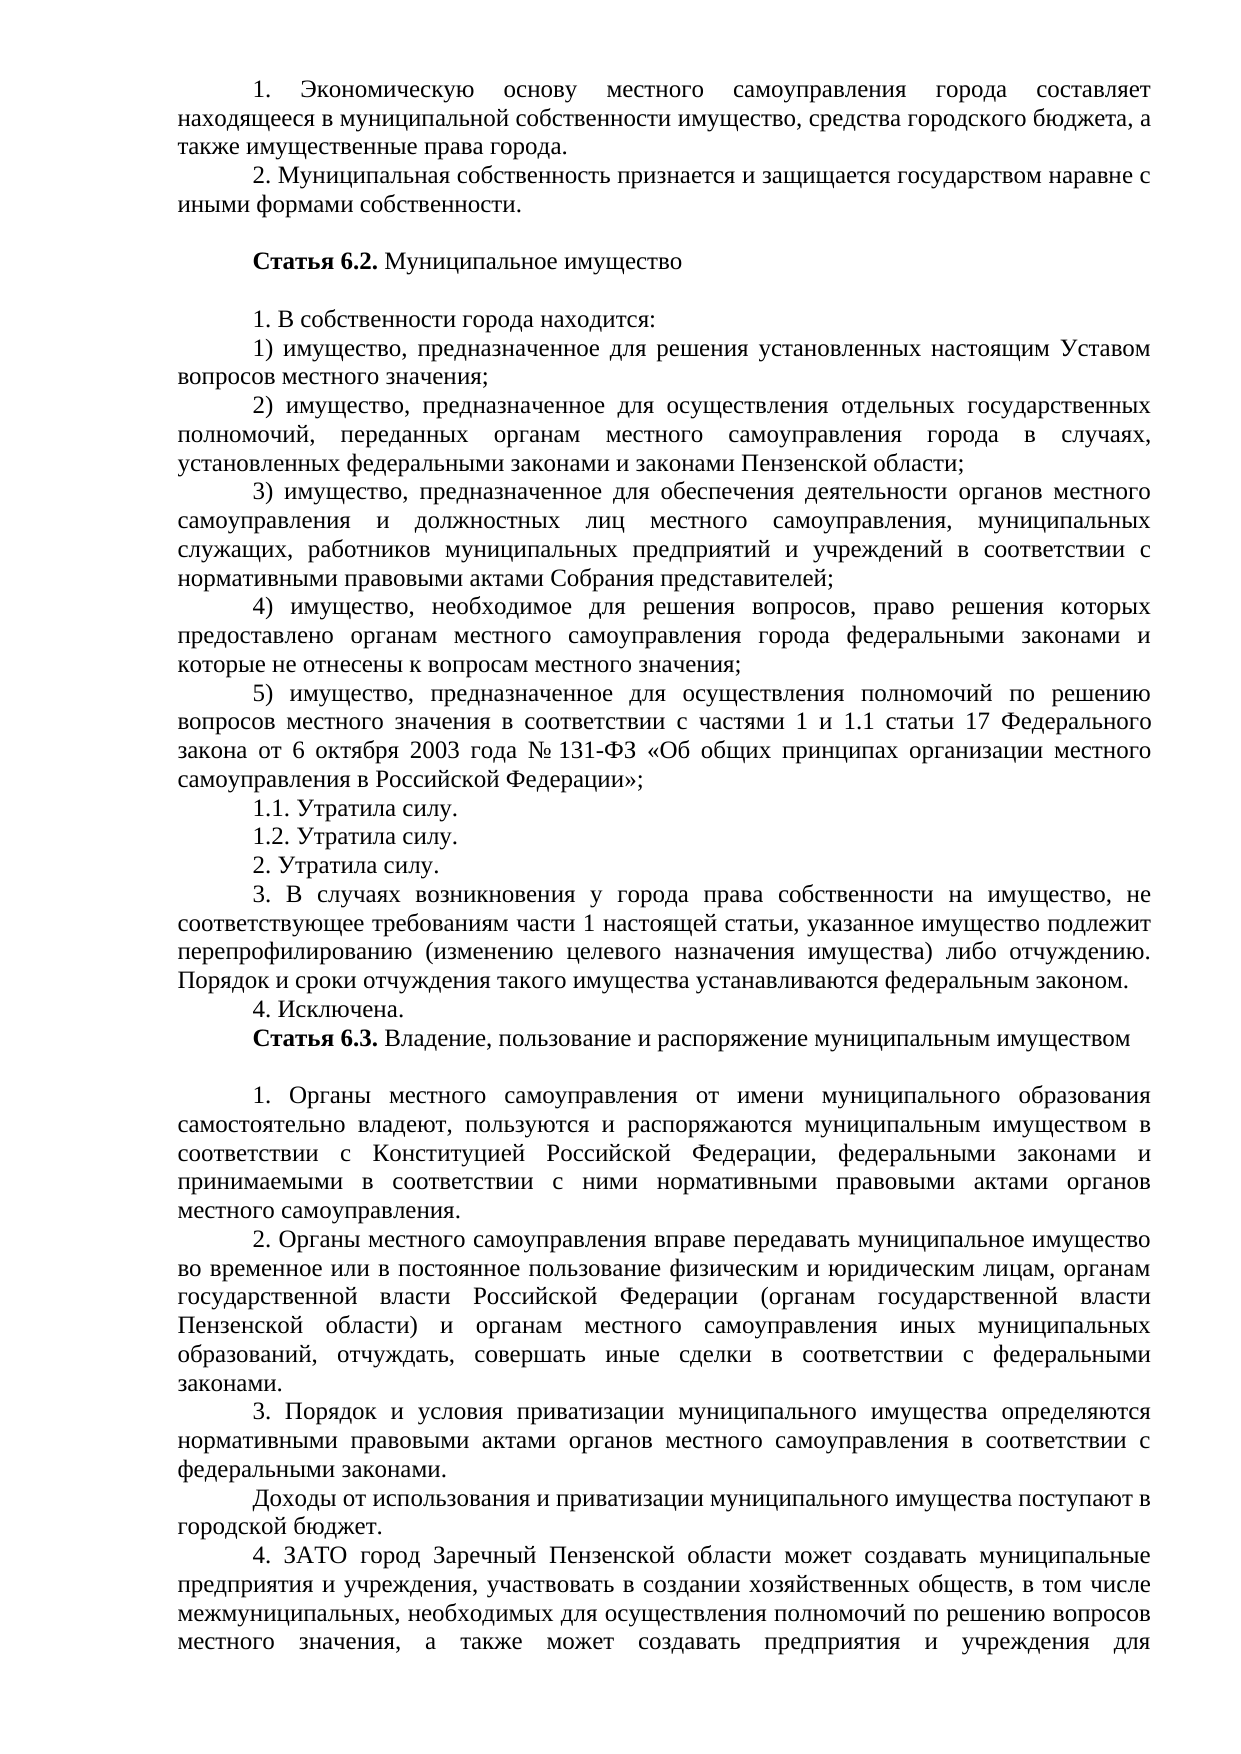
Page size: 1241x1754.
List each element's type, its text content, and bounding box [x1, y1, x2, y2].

text 1. В собственности города находится: [177, 304, 1152, 333]
text 2) имущество, предназначенное для осуществления отдельных государственных полномочий, переданных органам местного самоуправления города в случаях, установленных федеральными законами и законами Пензенской области; [177, 390, 1152, 476]
text Статья 6.2. Муниципальное имущество [252, 246, 1152, 275]
text 1) имущество, предназначенное для решения установленных настоящим Уставом вопросов местного значения; [177, 333, 1152, 390]
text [177, 1540, 1152, 1655]
text 1.1. Утратила силу. [177, 793, 1152, 821]
text 1. Органы местного самоуправления от имени муниципального образования самостоятельно владеют, пользуются и распоряжаются муниципальным имуществом в соответствии с Конституцией Российской Федерации, федеральными законами и принимаемыми в соответствии с ними нормативными правовыми актами органов местного самоуправления. [177, 1080, 1152, 1224]
text 3. Порядок и условия приватизации муниципального имущества определяются нормативными правовыми актами органов местного самоуправления в соответствии с федеральными законами. [177, 1396, 1152, 1483]
text 3) имущество, предназначенное для обеспечения деятельности органов местного самоуправления и должностных лиц местного самоуправления, муниципальных служащих, работников муниципальных предприятий и учреждений в соответствии с нормативными правовыми актами Собрания представителей; [177, 476, 1152, 591]
text 2. Муниципальная собственность признается и защищается государством наравне с иными формами собственности. [177, 160, 1152, 218]
text 3. В случаях возникновения у города права собственности на имущество, не соответствующее требованиям части 1 настоящей статьи, указанное имущество подлежит перепрофилированию (изменению целевого назначения имущества) либо отчуждению. Порядок и сроки отчуждения такого имущества устанавливаются федеральным законом. [177, 879, 1152, 994]
text 4. Исключена. [177, 994, 1152, 1023]
text 4) имущество, необходимое для решения вопросов, право решения которых предоставлено органам местного самоуправления города федеральными законами и которые не отнесены к вопросам местного значения; [177, 591, 1152, 678]
text 2. Утратила силу. [177, 850, 1152, 879]
text 2. Органы местного самоуправления вправе передавать муниципальное имущество во временное или в постоянное пользование физическим и юридическим лицам, органам государственной власти Российской Федерации (органам государственной власти Пензенской области) и органам местного самоуправления иных муниципальных образований, отчуждать, совершать иные сделки в соответствии с федеральными законами. [177, 1224, 1152, 1396]
text 1. Экономическую основу местного самоуправления города составляет находящееся в муниципальной собственности имущество, средства городского бюджета, а также имущественные права города. [177, 74, 1152, 160]
text Статья 6.3. Владение, пользование и распоряжение муниципальным имуществом [252, 1023, 1152, 1051]
text 5) имущество, предназначенное для осуществления полномочий по решению вопросов местного значения в соответствии с частями 1 и 1.1 статьи 17 Федерального закона от 6 октября 2003 года № 131-ФЗ «Об общих принципах организации местного самоуправления в Российской Федерации»; [177, 678, 1152, 793]
text 1.2. Утратила силу. [177, 821, 1152, 850]
text Доходы от использования и приватизации муниципального имущества поступают в городской бюджет. [177, 1483, 1152, 1540]
